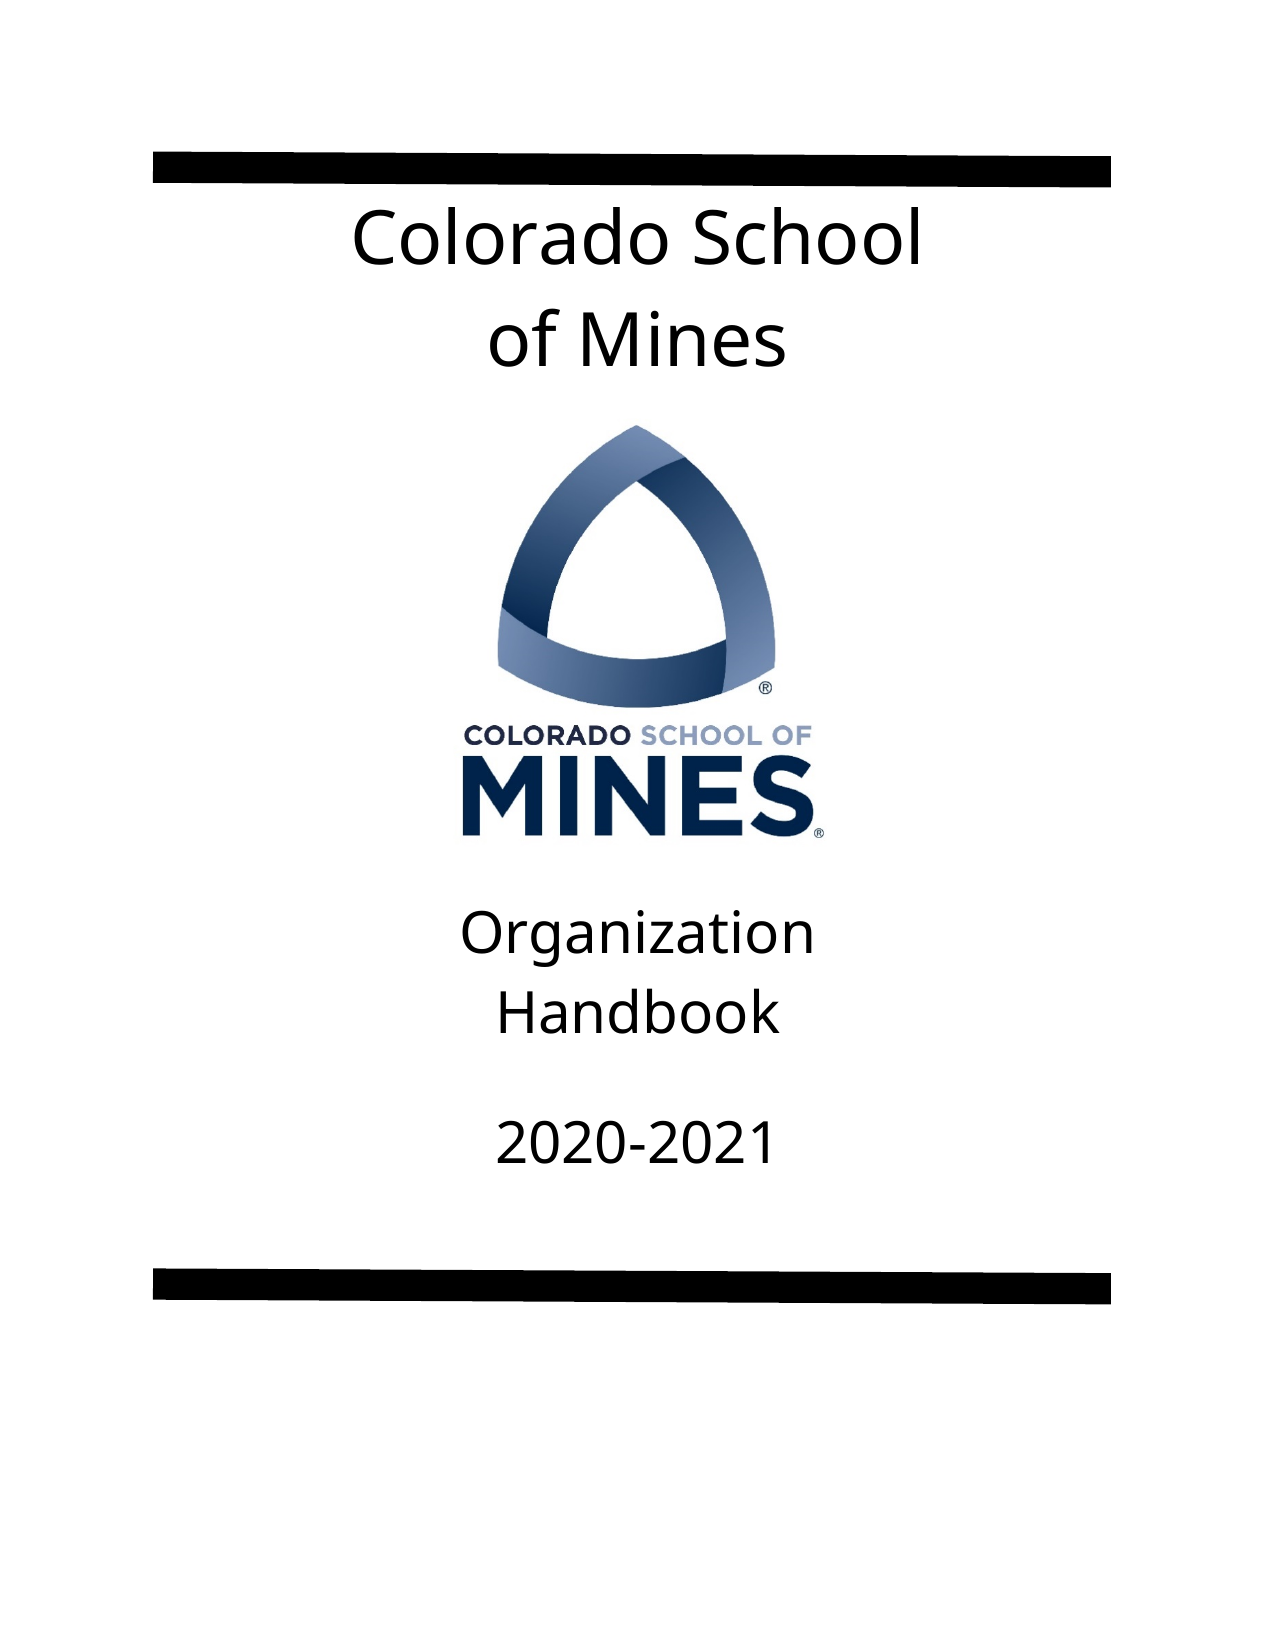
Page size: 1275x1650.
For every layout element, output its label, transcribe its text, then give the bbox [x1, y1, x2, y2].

text Organization [150, 525, 1125, 971]
text Handbook [150, 971, 1125, 1050]
text 2020-2021 [150, 1101, 1125, 1181]
picture [432, 408, 843, 892]
text of Mines [150, 286, 1125, 388]
text Colorado School [150, 184, 1125, 286]
